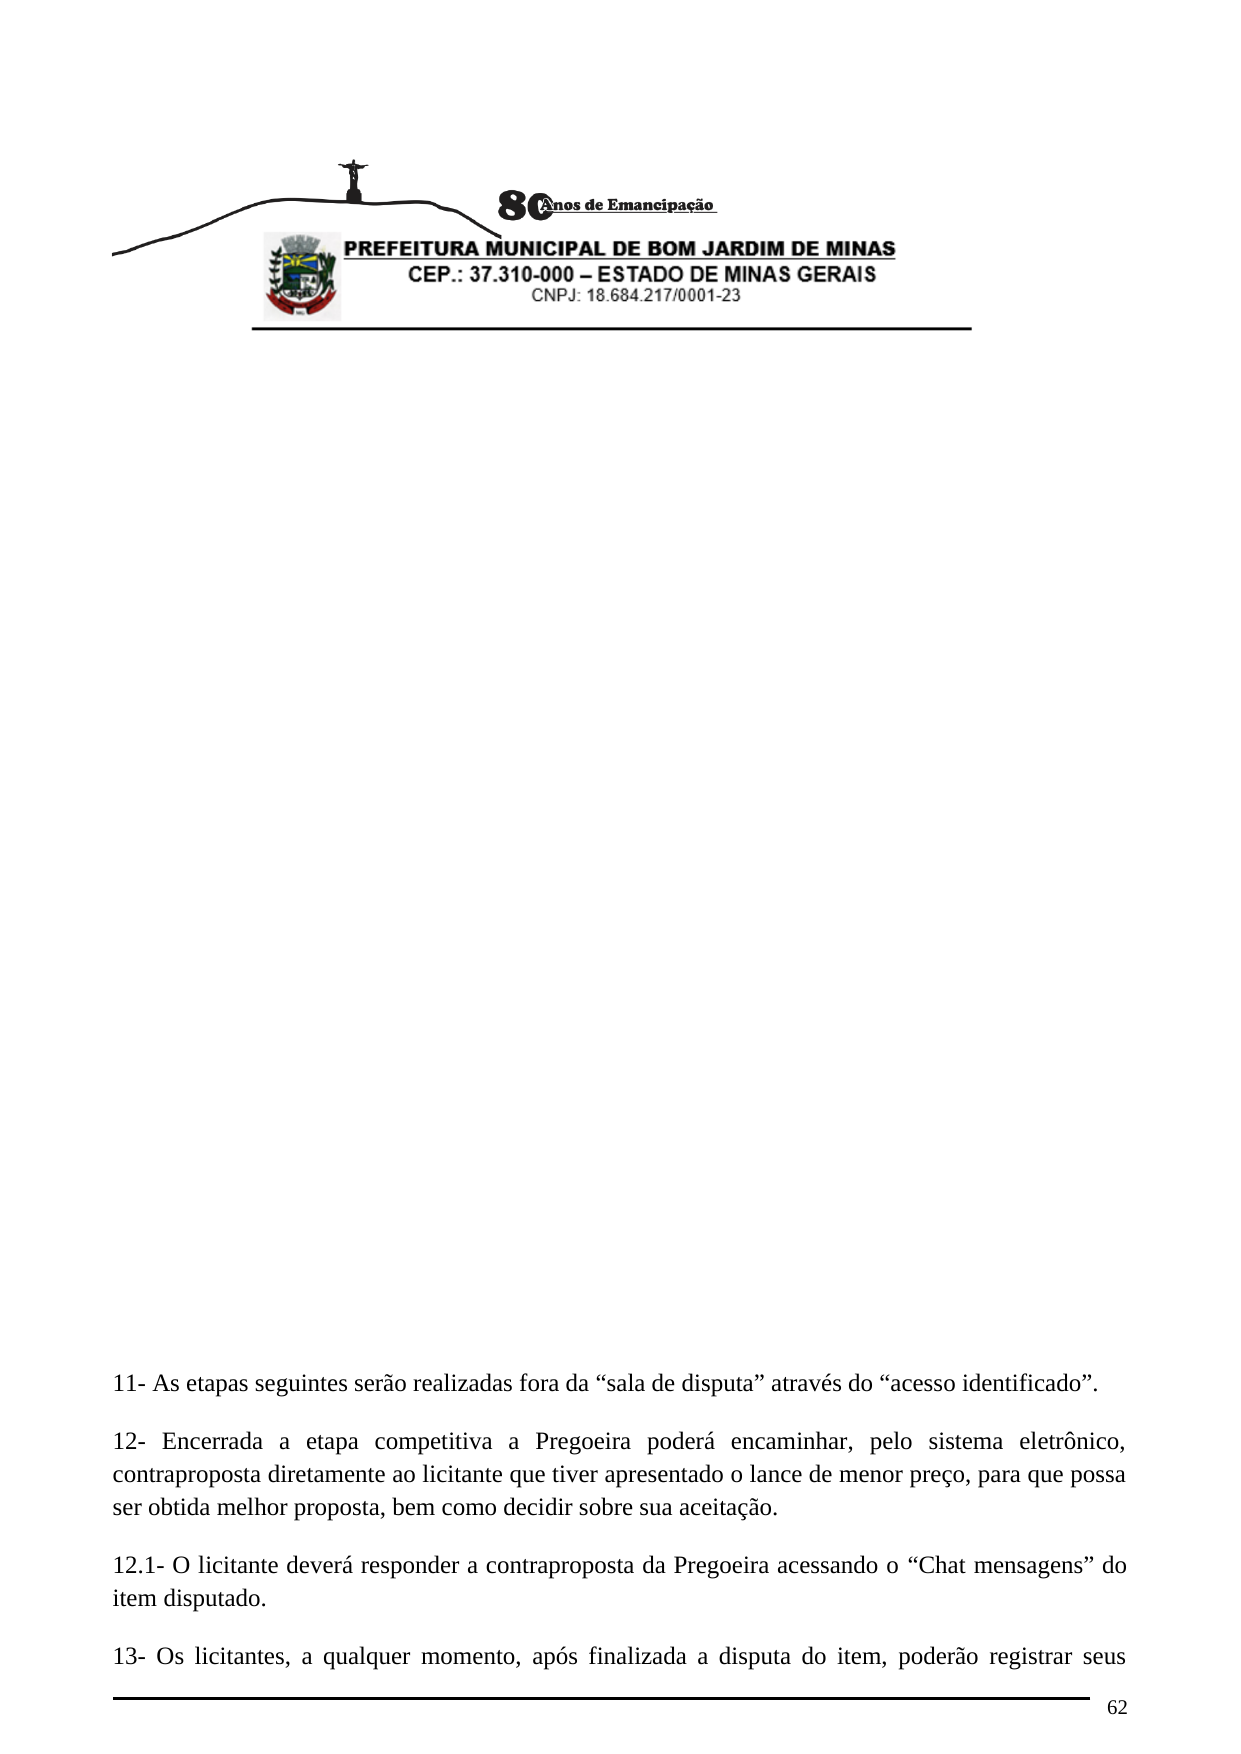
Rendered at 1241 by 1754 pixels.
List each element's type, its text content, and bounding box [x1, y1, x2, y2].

list 11- As etapas seguintes serão realizadas fora da “sala de disputa” através do “acesso identificado”. [112, 1368, 1127, 1397]
picture [111, 155, 1058, 369]
list 13- Os licitantes, a qualquer momento, após finalizada a disputa do item, poderão registrar seus questionamentos para a Pregoeira via Sistema, acessando no item disputado, “Chat Mensagens” e “Enviar Mensagem”. Essa opção ficará disponível até o momento em que a Pregoeira declarar o licitante vencedor do item. Todas as mensagens constarão do histórico do “Relatório de Disputa/Histórico da Sessão”. [112, 1641, 1127, 1670]
list 12.1- O licitante deverá responder a contraproposta da Pregoeira acessando o “Chat mensagens” do item disputado. [112, 1550, 1127, 1612]
list 12- Encerrada a etapa competitiva a Pregoeira poderá encaminhar, pelo sistema eletrônico, contraproposta diretamente ao licitante que tiver apresentado o lance de menor preço, para que possa ser obtida melhor proposta, bem como decidir sobre sua aceitação. [112, 1426, 1127, 1521]
